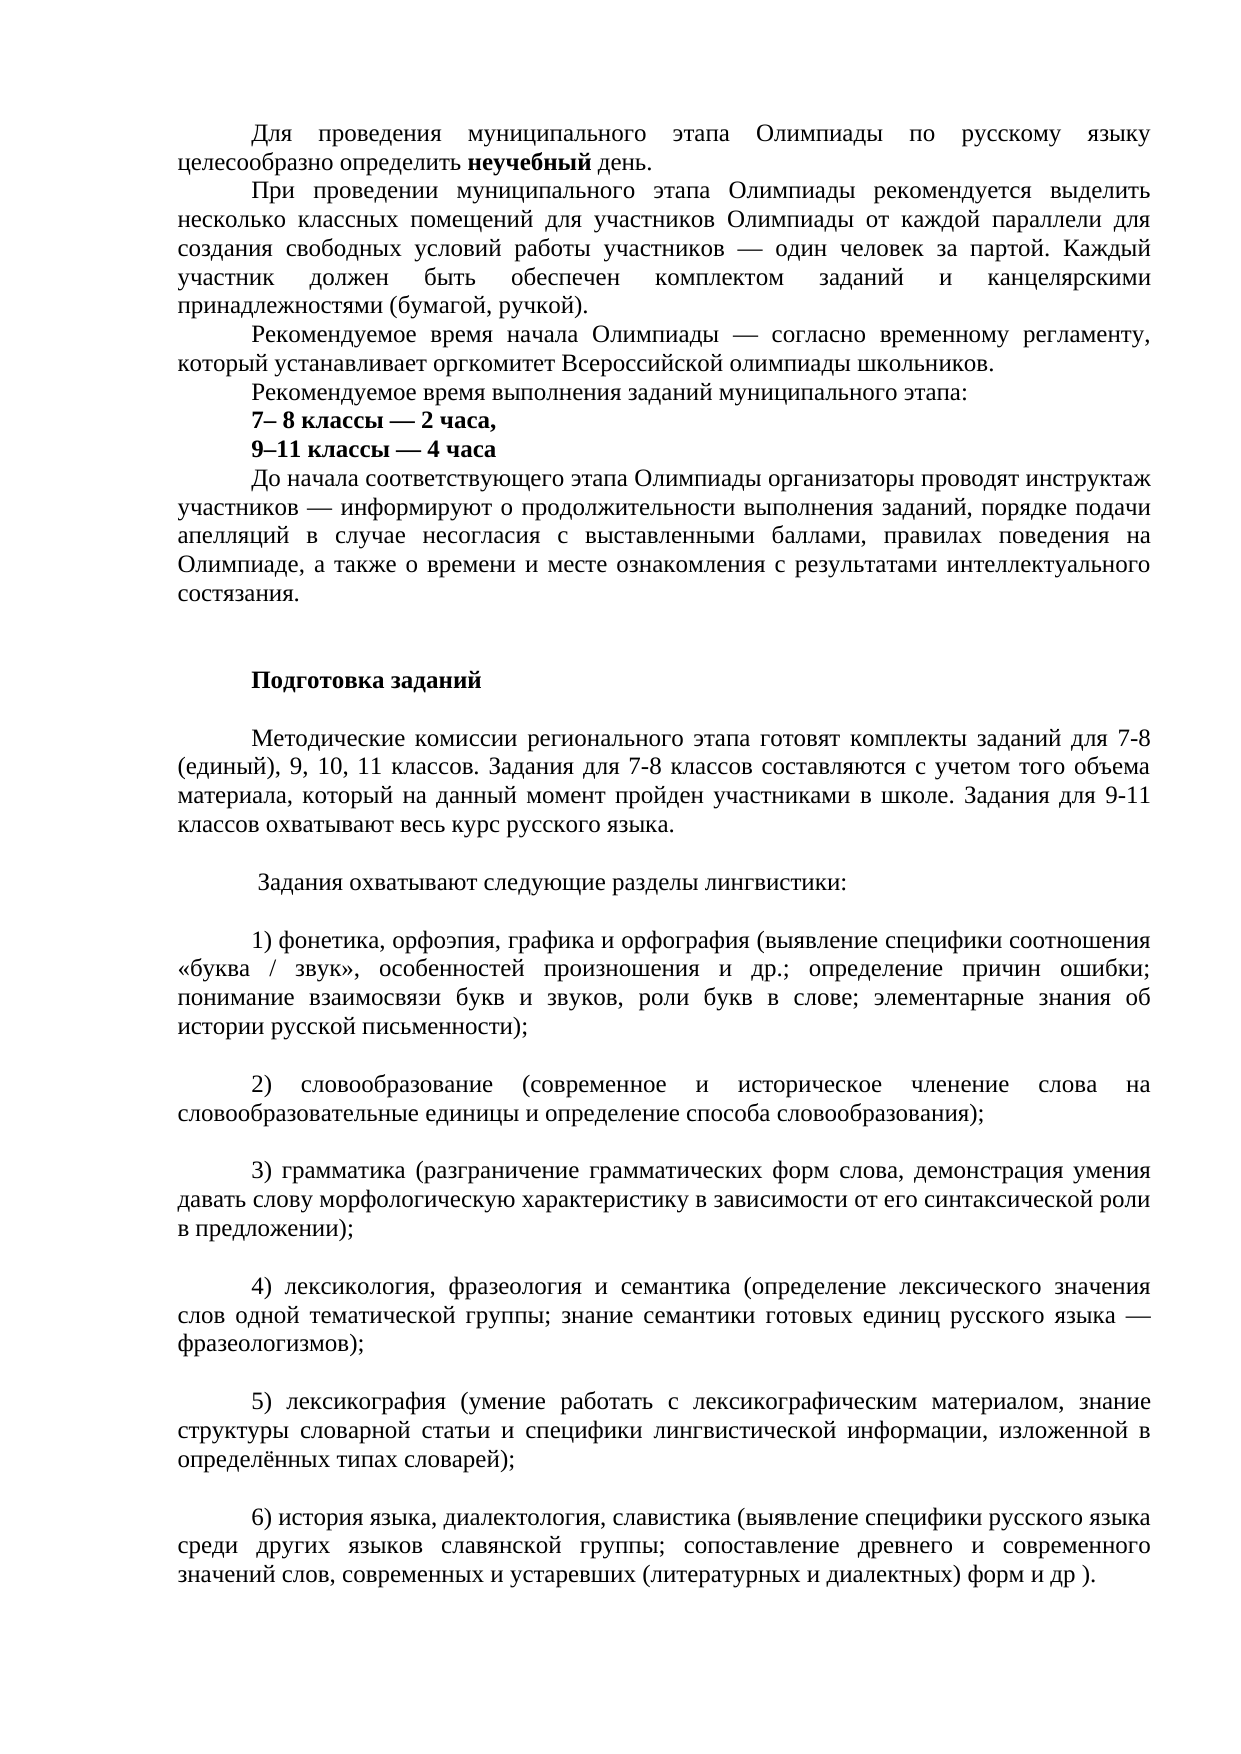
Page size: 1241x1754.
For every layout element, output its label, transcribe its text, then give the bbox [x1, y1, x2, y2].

text Рекомендуемое время начала Олимпиады — согласно временному регламенту, который устанавливает оргкомитет Всероссийской олимпиады школьников. [177, 319, 1152, 377]
text Для проведения муниципального этапа Олимпиады по русскому языку целесообразно определить неучебный день. [177, 118, 1152, 176]
text 9–11 классы — 4 часа [177, 434, 1152, 463]
text 6) история языка, диалектология, славистика (выявление специфики русского языка среди других языков славянской группы; сопоставление древнего и современного значений слов, современных и устаревших (литературных и диалектных) форм и др ). [177, 1502, 1152, 1588]
text 2) словообразование (современное и историческое членение слова на словообразовательные единицы и определение способа словообразования); [177, 1069, 1152, 1126]
text 7– 8 классы — 2 часа, [177, 406, 1152, 434]
text Рекомендуемое время выполнения заданий муниципального этапа: [177, 377, 1152, 406]
text 3) грамматика (разграничение грамматических форм слова, демонстрация умения давать слову морфологическую характеристику в зависимости от его синтаксической роли в предложении); [177, 1156, 1152, 1242]
text 1) фонетика, орфоэпия, графика и орфография (выявление специфики соотношения «буква / звук», особенностей произношения и др.; определение причин ошибки; понимание взаимосвязи букв и звуков, роли букв в слове; элементарные знания об истории русской письменности); [177, 925, 1152, 1040]
text При проведении муниципального этапа Олимпиады рекомендуется выделить несколько классных помещений для участников Олимпиады от каждой параллели для создания свободных условий работы участников — один человек за партой. Каждый участник должен быть обеспечен комплектом заданий и канцелярскими принадлежностями (бумагой, ручкой). [177, 176, 1152, 319]
text Задания охватывают следующие разделы лингвистики: [177, 867, 1152, 896]
text Методические комиссии регионального этапа готовят комплекты заданий для 7-8 (единый), 9, 10, 11 классов. Задания для 7-8 классов составляются с учетом того объема материала, который на данный момент пройден участниками в школе. Задания для 9-11 классов охватывают весь курс русского языка. [177, 723, 1152, 838]
text До начала соответствующего этапа Олимпиады организаторы проводят инструктаж участников — информируют о продолжительности выполнения заданий, порядке подачи апелляций в случае несогласия с выставленными баллами, правилах поведения на Олимпиаде, а также о времени и месте ознакомления с результатами интеллектуального состязания. [177, 463, 1152, 607]
text Подготовка заданий [177, 665, 1152, 693]
text 5) лексикография (умение работать с лексикографическим материалом, знание структуры словарной статьи и специфики лингвистической информации, изложенной в определённых типах словарей); [177, 1386, 1152, 1473]
text 4) лексикология, фразеология и семантика (определение лексического значения слов одной тематической группы; знание семантики готовых единиц русского языка — фразеологизмов); [177, 1271, 1152, 1357]
